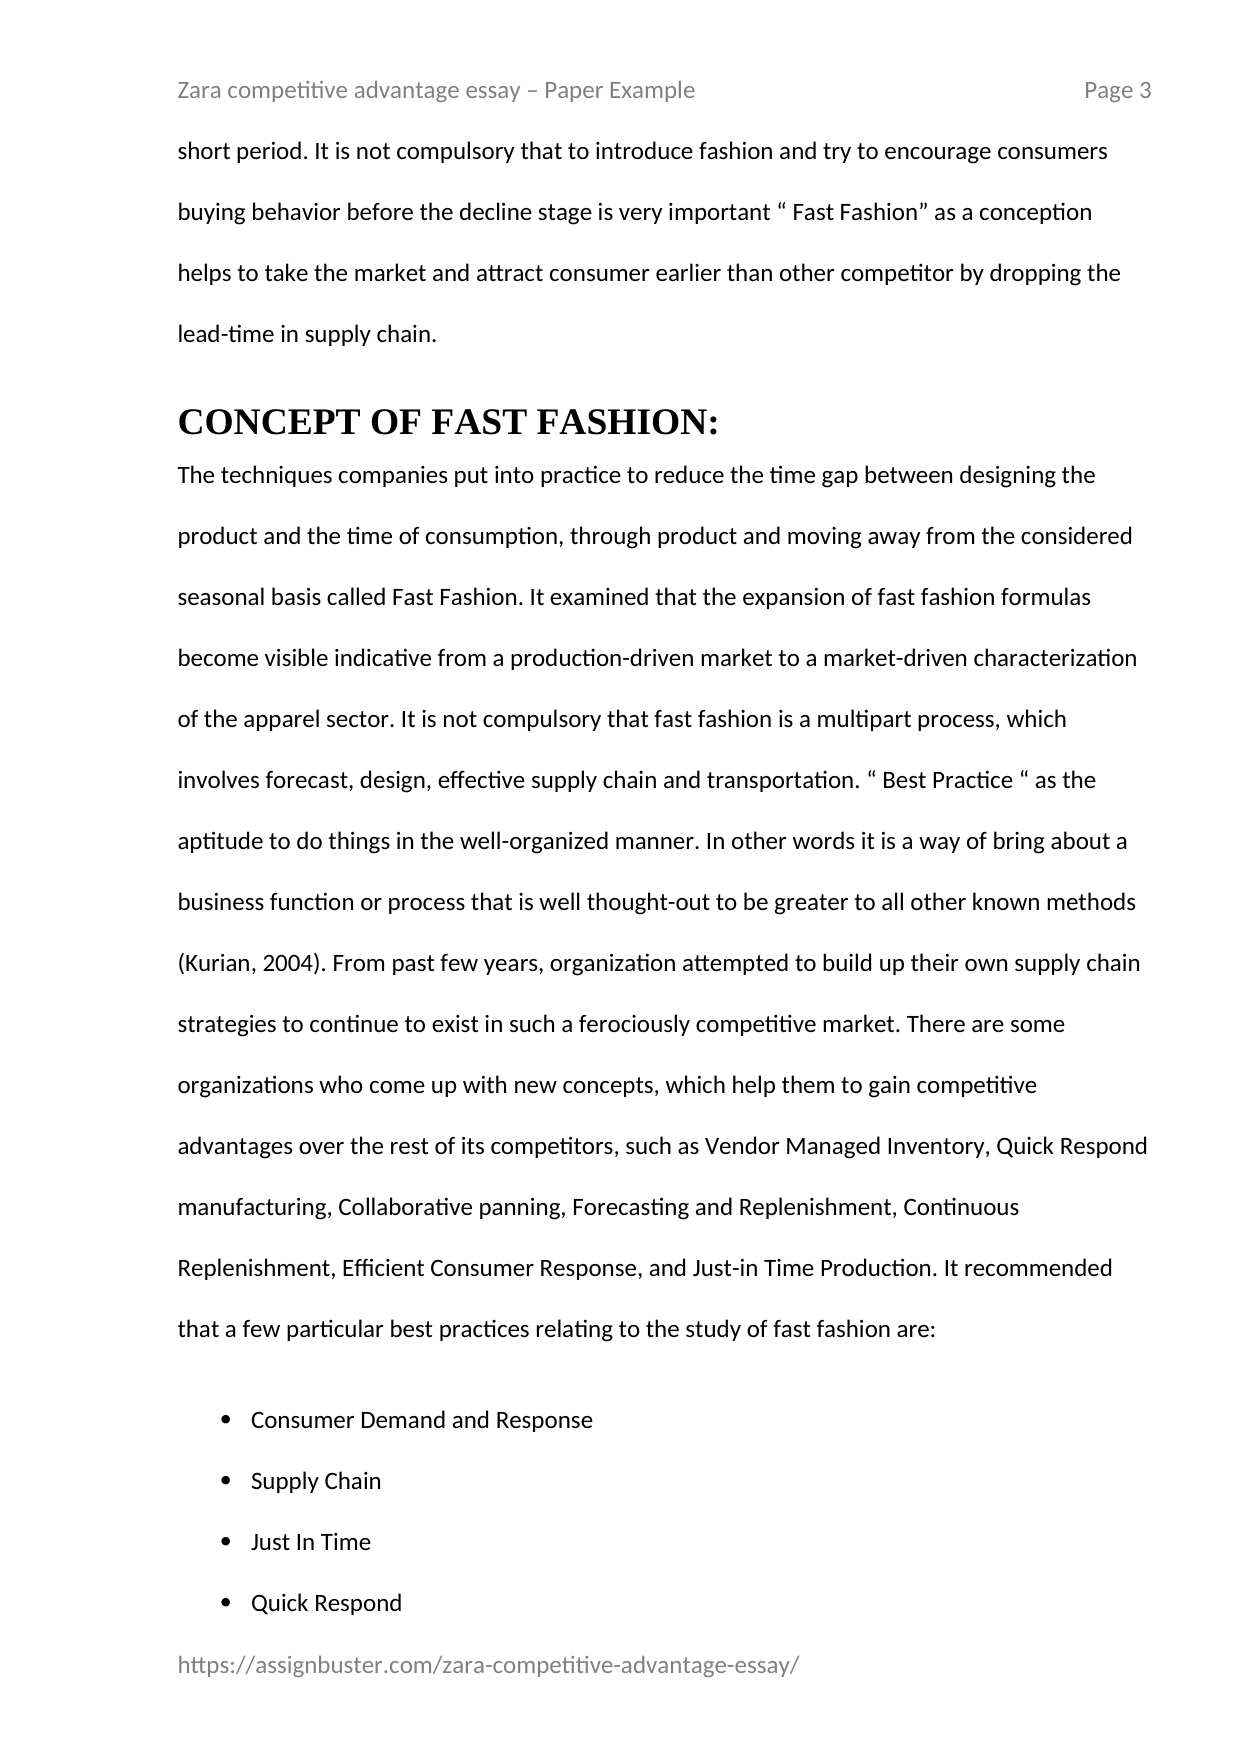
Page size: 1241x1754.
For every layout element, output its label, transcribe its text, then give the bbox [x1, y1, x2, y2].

text The techniques companies put into practice to reduce the time gap between designing the product and the time of consumption, through product and moving away from the considered seasonal basis called Fast Fashion. It examined that the expansion of fast fashion formulas become visible indicative from a production-driven market to a market-driven characterization of the apparel sector. It is not compulsory that fast fashion is a multipart process, which involves forecast, design, effective supply chain and transportation. “ Best Practice “ as the aptitude to do things in the well-organized manner. In other words it is a way of bring about a business function or process that is well thought-out to be greater to all other known methods (Kurian, 2004). From past few years, organization attempted to build up their own supply chain strategies to continue to exist in such a ferociously competitive market. There are some organizations who come up with new concepts, which help them to gain competitive advantages over the rest of its competitors, such as Vendor Managed Inventory, Quick Respond manufacturing, Collaborative panning, Forecasting and Replenishment, Continuous Replenishment, Efficient Consumer Response, and Just-in Time Production. It recommended that a few particular best practices relating to the study of fast fashion are: [177, 459, 1152, 1344]
list Supply Chain [221, 1465, 1152, 1496]
list Quick Respond [221, 1587, 1152, 1618]
list Just In Time [221, 1526, 1152, 1557]
list Consumer Demand and Response [221, 1404, 1152, 1434]
subtitle CONCEPT OF FAST FASHION: [177, 400, 1152, 443]
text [177, 135, 1152, 348]
